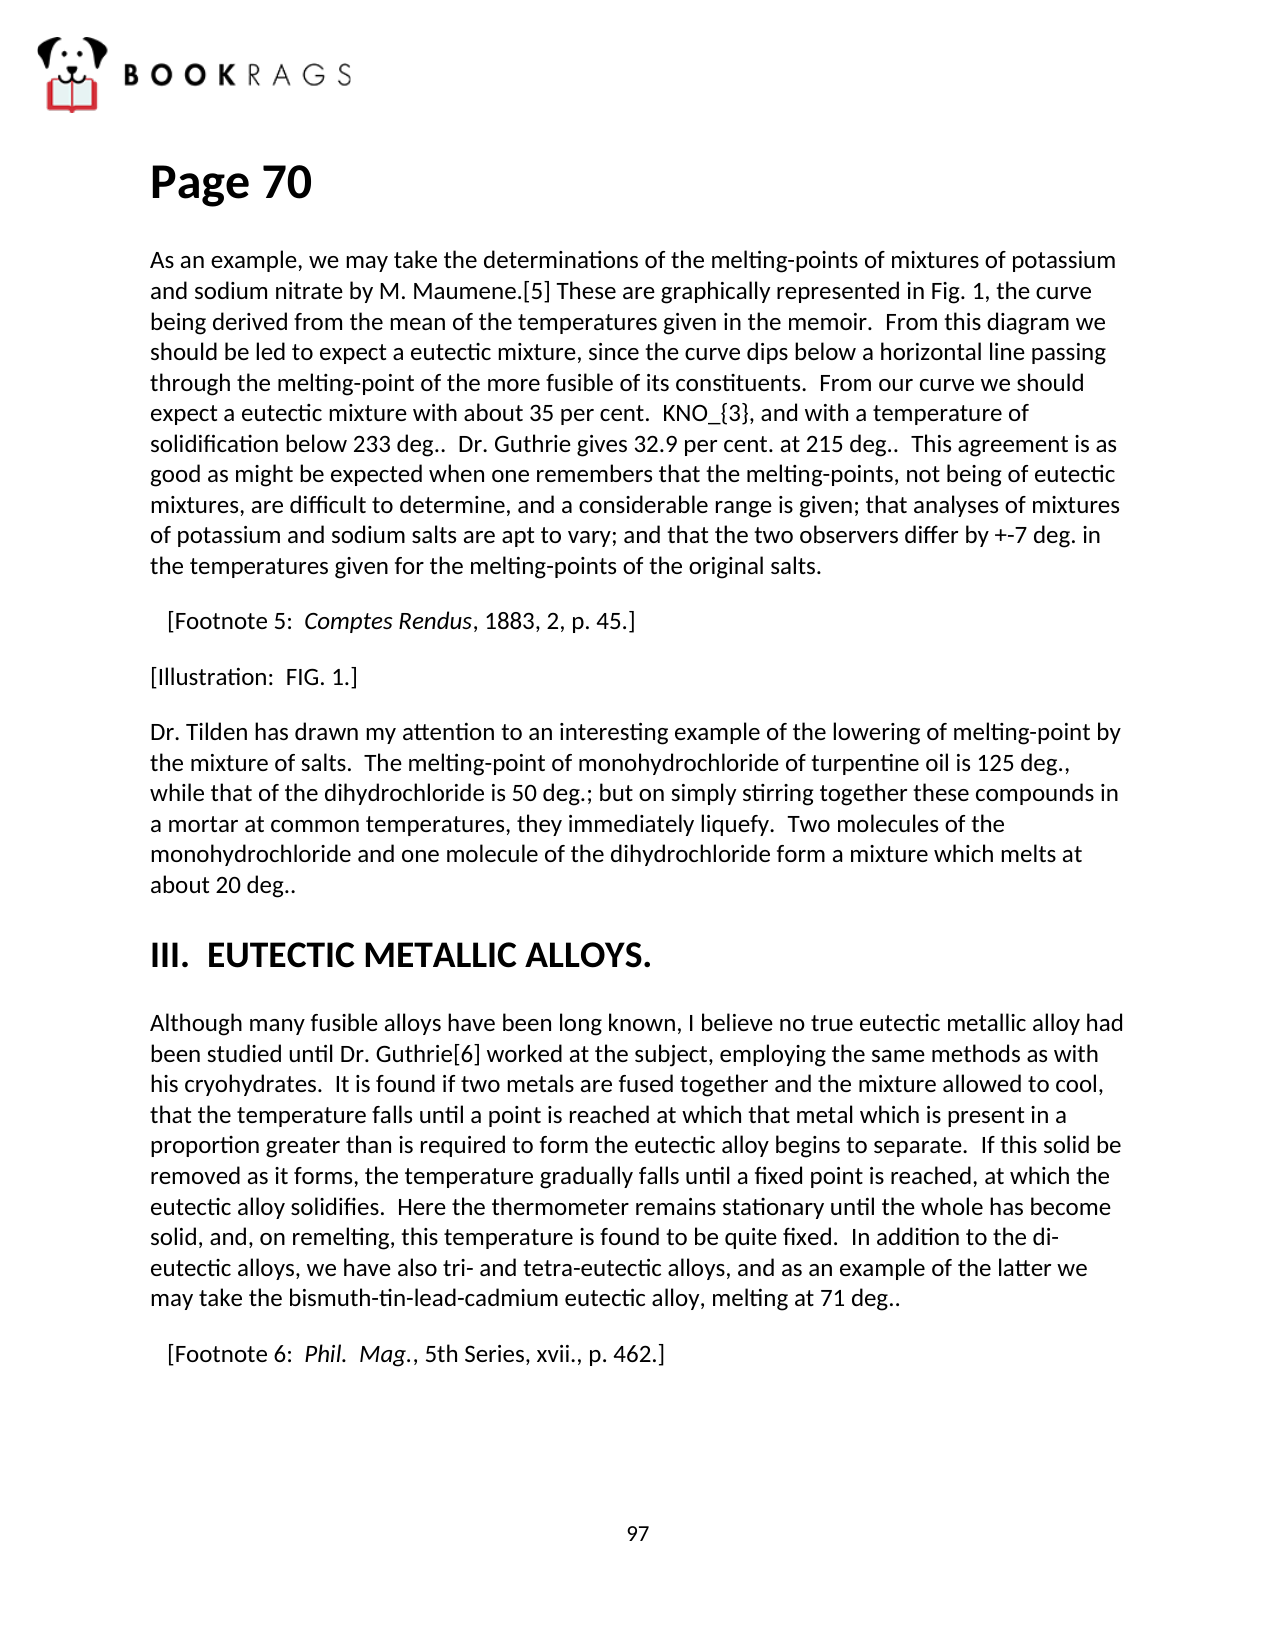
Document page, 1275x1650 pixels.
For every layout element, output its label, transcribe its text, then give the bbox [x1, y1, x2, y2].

text Although many fusible alloys have been long known, I believe no true eutectic metallic alloy had been studied until Dr. Guthrie[6] worked at the subject, employing the same methods as with his cryohydrates. It is found if two metals are fused together and the mixture allowed to cool, that the temperature falls until a point is reached at which that metal which is present in a proportion greater than is required to form the eutectic alloy begins to separate. If this solid be removed as it forms, the temperature gradually falls until a fixed point is reached, at which the eutectic alloy solidifies. Here the thermometer remains stationary until the whole has become solid, and, on remelting, this temperature is found to be quite fixed. In addition to the di-eutectic alloys, we have also tri- and tetra-eutectic alloys, and as an example of the latter we may take the bismuth-tin-lead-cadmium eutectic alloy, melting at 71 deg.. [150, 1008, 1125, 1313]
picture [37, 37, 351, 113]
text III. EUTECTIC METALLIC ALLOYS. [150, 931, 1125, 976]
text [Footnote 5: Comptes Rendus, 1883, 2, p. 45.] [150, 605, 1125, 636]
text Dr. Tilden has drawn my attention to an interesting example of the lowering of melting-point by the mixture of salts. The melting-point of monohydrochloride of turpentine oil is 125 deg., while that of the dihydrochloride is 50 deg.; but on simply stirring together these compounds in a mortar at common temperatures, they immediately liquefy. Two molecules of the monohydrochloride and one molecule of the dihydrochloride form a mixture which melts at about 20 deg.. [150, 716, 1125, 899]
text [Illustration: FIG. 1.] [150, 661, 1125, 691]
text [Footnote 6: Phil. Mag., 5th Series, xvii., p. 462.] [150, 1338, 1125, 1368]
text As an example, we may take the determinations of the melting-points of mixtures of potassium and sodium nitrate by M. Maumene.[5] These are graphically represented in Fig. 1, the curve being derived from the mean of the temperatures given in the memoir. From this diagram we should be led to expect a eutectic mixture, since the curve dips below a horizontal line passing through the melting-point of the more fusible of its constituents. From our curve we should expect a eutectic mixture with about 35 per cent. KNO_{3}, and with a temperature of solidification below 233 deg.. Dr. Guthrie gives 32.9 per cent. at 215 deg.. This agreement is as good as might be expected when one remembers that the melting-points, not being of eutectic mixtures, are difficult to determine, and a considerable range is given; that analyses of mixtures of potassium and sodium salts are apt to vary; and that the two observers differ by +-7 deg. in the temperatures given for the melting-points of the original salts. [150, 244, 1125, 580]
text Page 70 [150, 150, 1125, 211]
